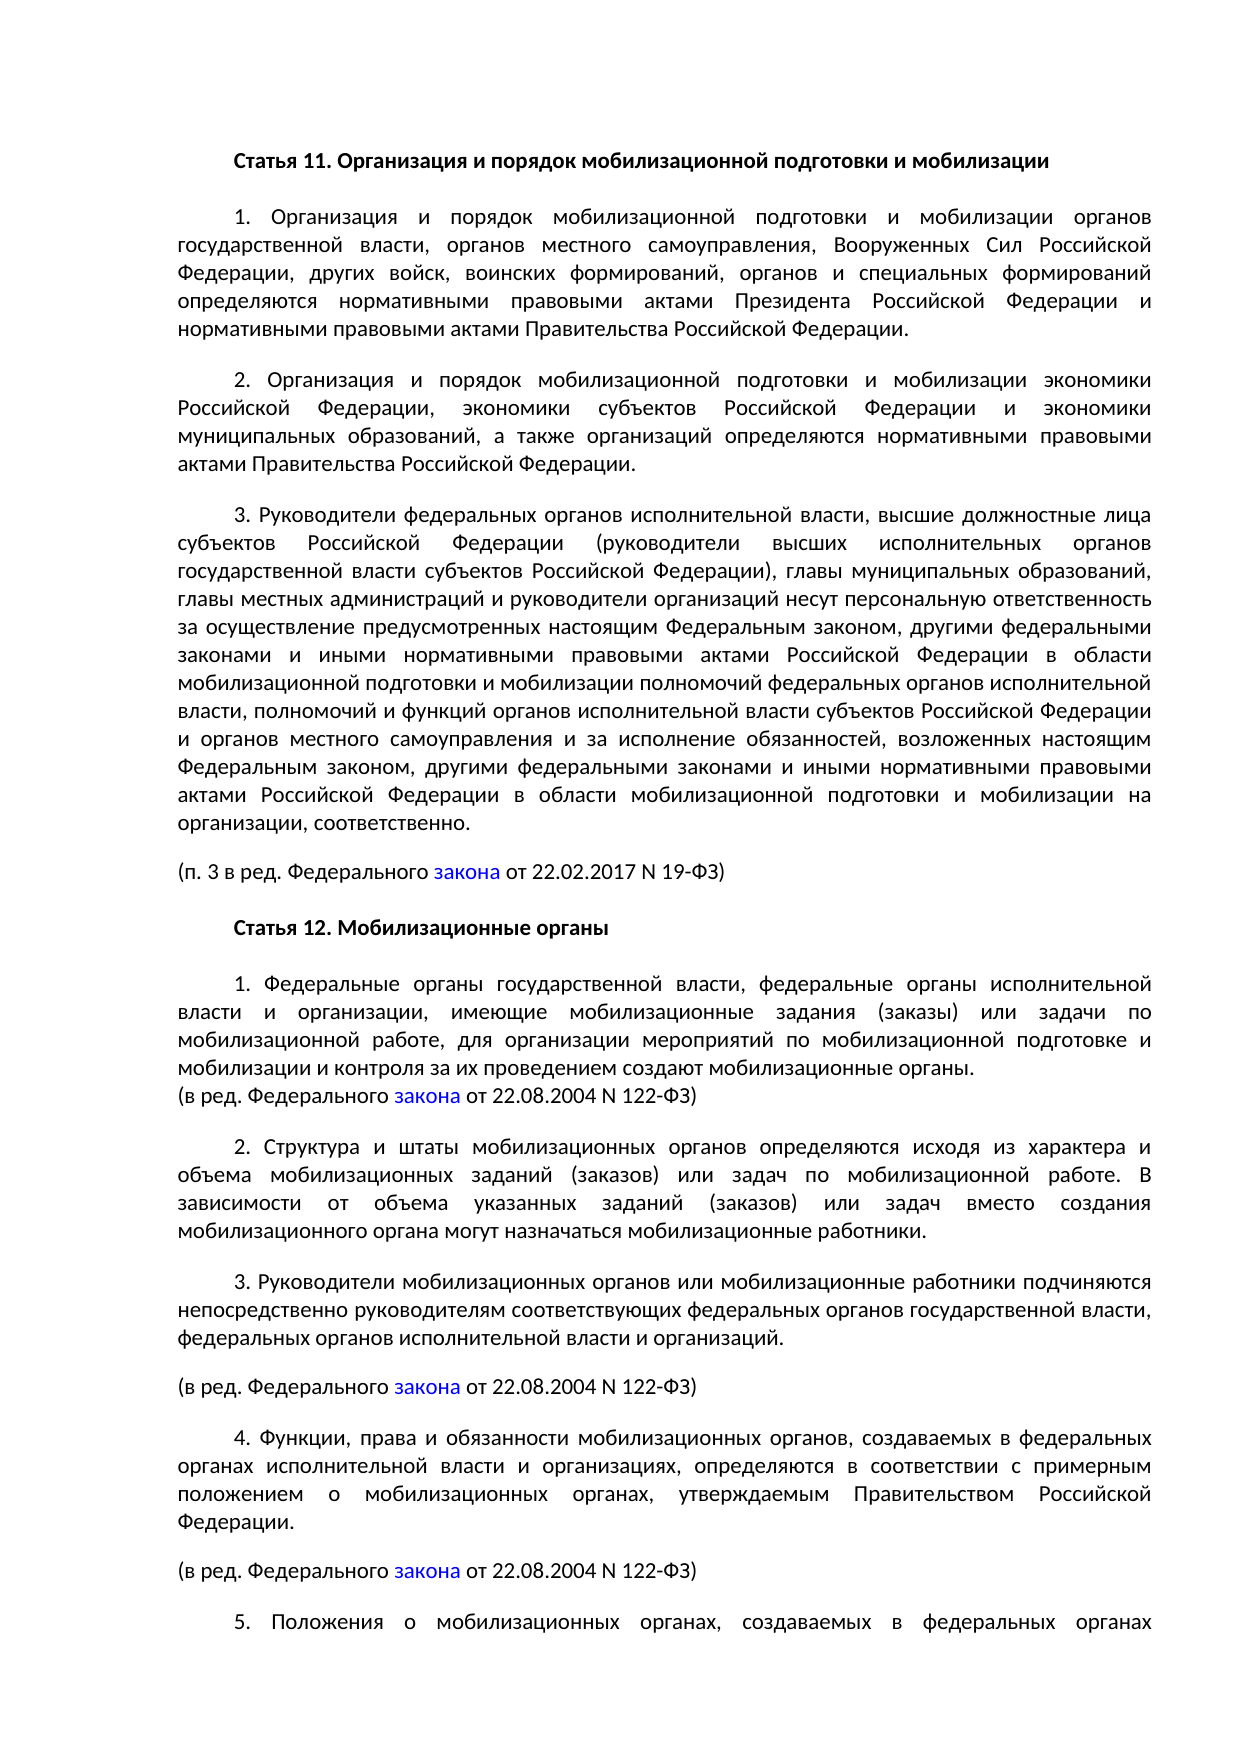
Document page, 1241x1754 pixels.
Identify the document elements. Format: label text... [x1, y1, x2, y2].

text (в ред. Федерального закона от 22.08.2004 N 122-ФЗ) [177, 1372, 1152, 1400]
text (в ред. Федерального закона от 22.08.2004 N 122-ФЗ) [177, 1081, 1152, 1109]
text 1. Организация и порядок мобилизационной подготовки и мобилизации органов государственной власти, органов местного самоуправления, Вооруженных Сил Российской Федерации, других войск, воинских формирований, органов и специальных формирований определяются нормативными правовыми актами Президента Российской Федерации и нормативными правовыми актами Правительства Российской Федерации. [177, 202, 1152, 342]
text 4. Функции, права и обязанности мобилизационных органов, создаваемых в федеральных органах исполнительной власти и организациях, определяются в соответствии с примерным положением о мобилизационных органах, утверждаемым Правительством Российской Федерации. [177, 1423, 1152, 1535]
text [177, 1607, 1152, 1635]
text 2. Организация и порядок мобилизационной подготовки и мобилизации экономики Российской Федерации, экономики субъектов Российской Федерации и экономики муниципальных образований, а также организаций определяются нормативными правовыми актами Правительства Российской Федерации. [177, 365, 1152, 477]
title Статья 11. Организация и порядок мобилизационной подготовки и мобилизации [177, 146, 1152, 174]
text 3. Руководители мобилизационных органов или мобилизационные работники подчиняются непосредственно руководителям соответствующих федеральных органов государственной власти, федеральных органов исполнительной власти и организаций. [177, 1267, 1152, 1351]
text 3. Руководители федеральных органов исполнительной власти, высшие должностные лица субъектов Российской Федерации (руководители высших исполнительных органов государственной власти субъектов Российской Федерации), главы муниципальных образований, главы местных администраций и руководители организаций несут персональную ответственность за осуществление предусмотренных настоящим Федеральным законом, другими федеральными законами и иными нормативными правовыми актами Российской Федерации в области мобилизационной подготовки и мобилизации полномочий федеральных органов исполнительной власти, полномочий и функций органов исполнительной власти субъектов Российской Федерации и органов местного самоуправления и за исполнение обязанностей, возложенных настоящим Федеральным законом, другими федеральными законами и иными нормативными правовыми актами Российской Федерации в области мобилизационной подготовки и мобилизации на организации, соответственно. [177, 500, 1152, 836]
text (п. 3 в ред. Федерального закона от 22.02.2017 N 19-ФЗ) [177, 857, 1152, 885]
text 1. Федеральные органы государственной власти, федеральные органы исполнительной власти и организации, имеющие мобилизационные задания (заказы) или задачи по мобилизационной работе, для организации мероприятий по мобилизационной подготовке и мобилизации и контроля за их проведением создают мобилизационные органы. [177, 969, 1152, 1081]
text 2. Структура и штаты мобилизационных органов определяются исходя из характера и объема мобилизационных заданий (заказов) или задач по мобилизационной работе. В зависимости от объема указанных заданий (заказов) или задач вместо создания мобилизационного органа могут назначаться мобилизационные работники. [177, 1132, 1152, 1244]
text (в ред. Федерального закона от 22.08.2004 N 122-ФЗ) [177, 1556, 1152, 1584]
title Статья 12. Мобилизационные органы [177, 913, 1152, 941]
